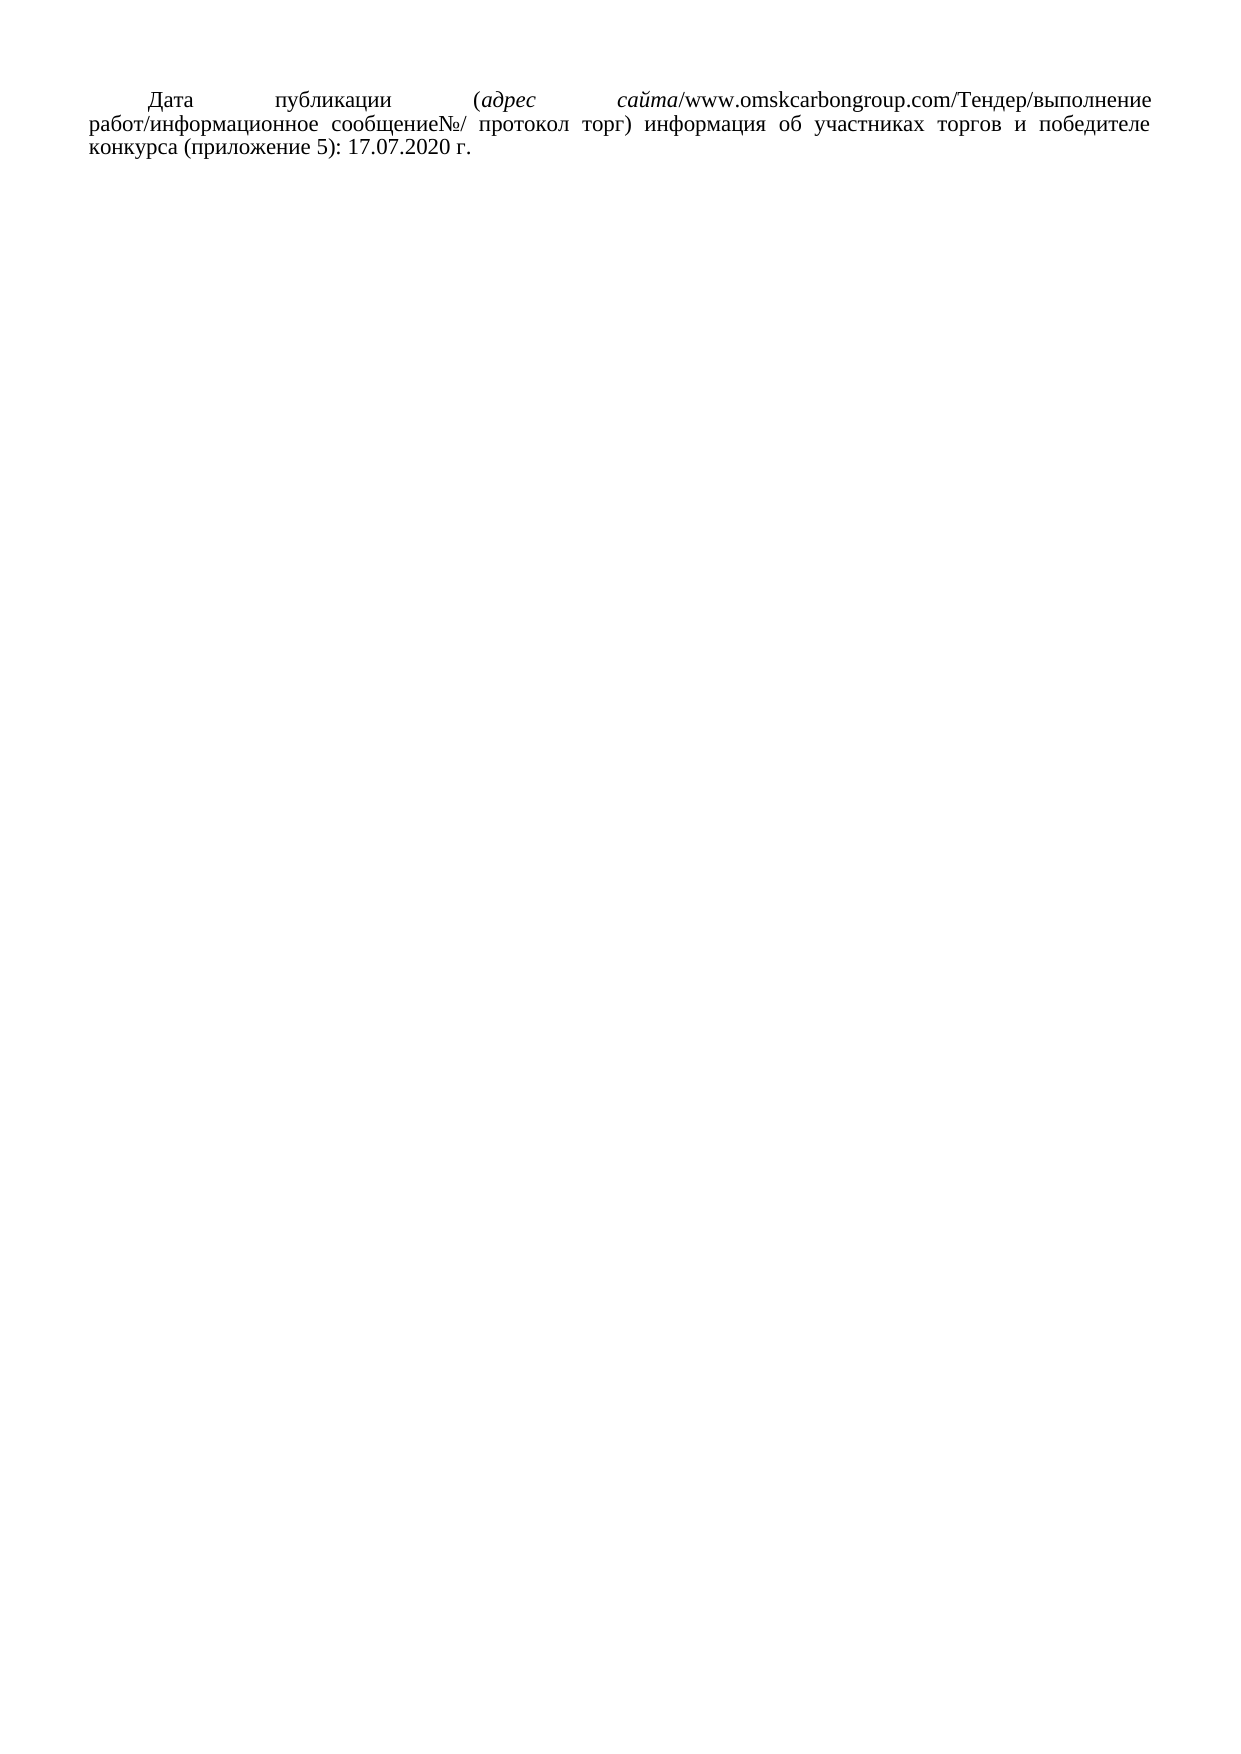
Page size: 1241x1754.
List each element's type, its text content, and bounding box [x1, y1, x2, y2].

text Дата публикации (адрес сайта/www.omskcarbongroup.com/Тендер/выполнение работ/информационное сообщение№/ протокол торг) информация об участниках торгов и победителе конкурса (приложение 5): 17.07.2020 г. [89, 89, 1152, 159]
